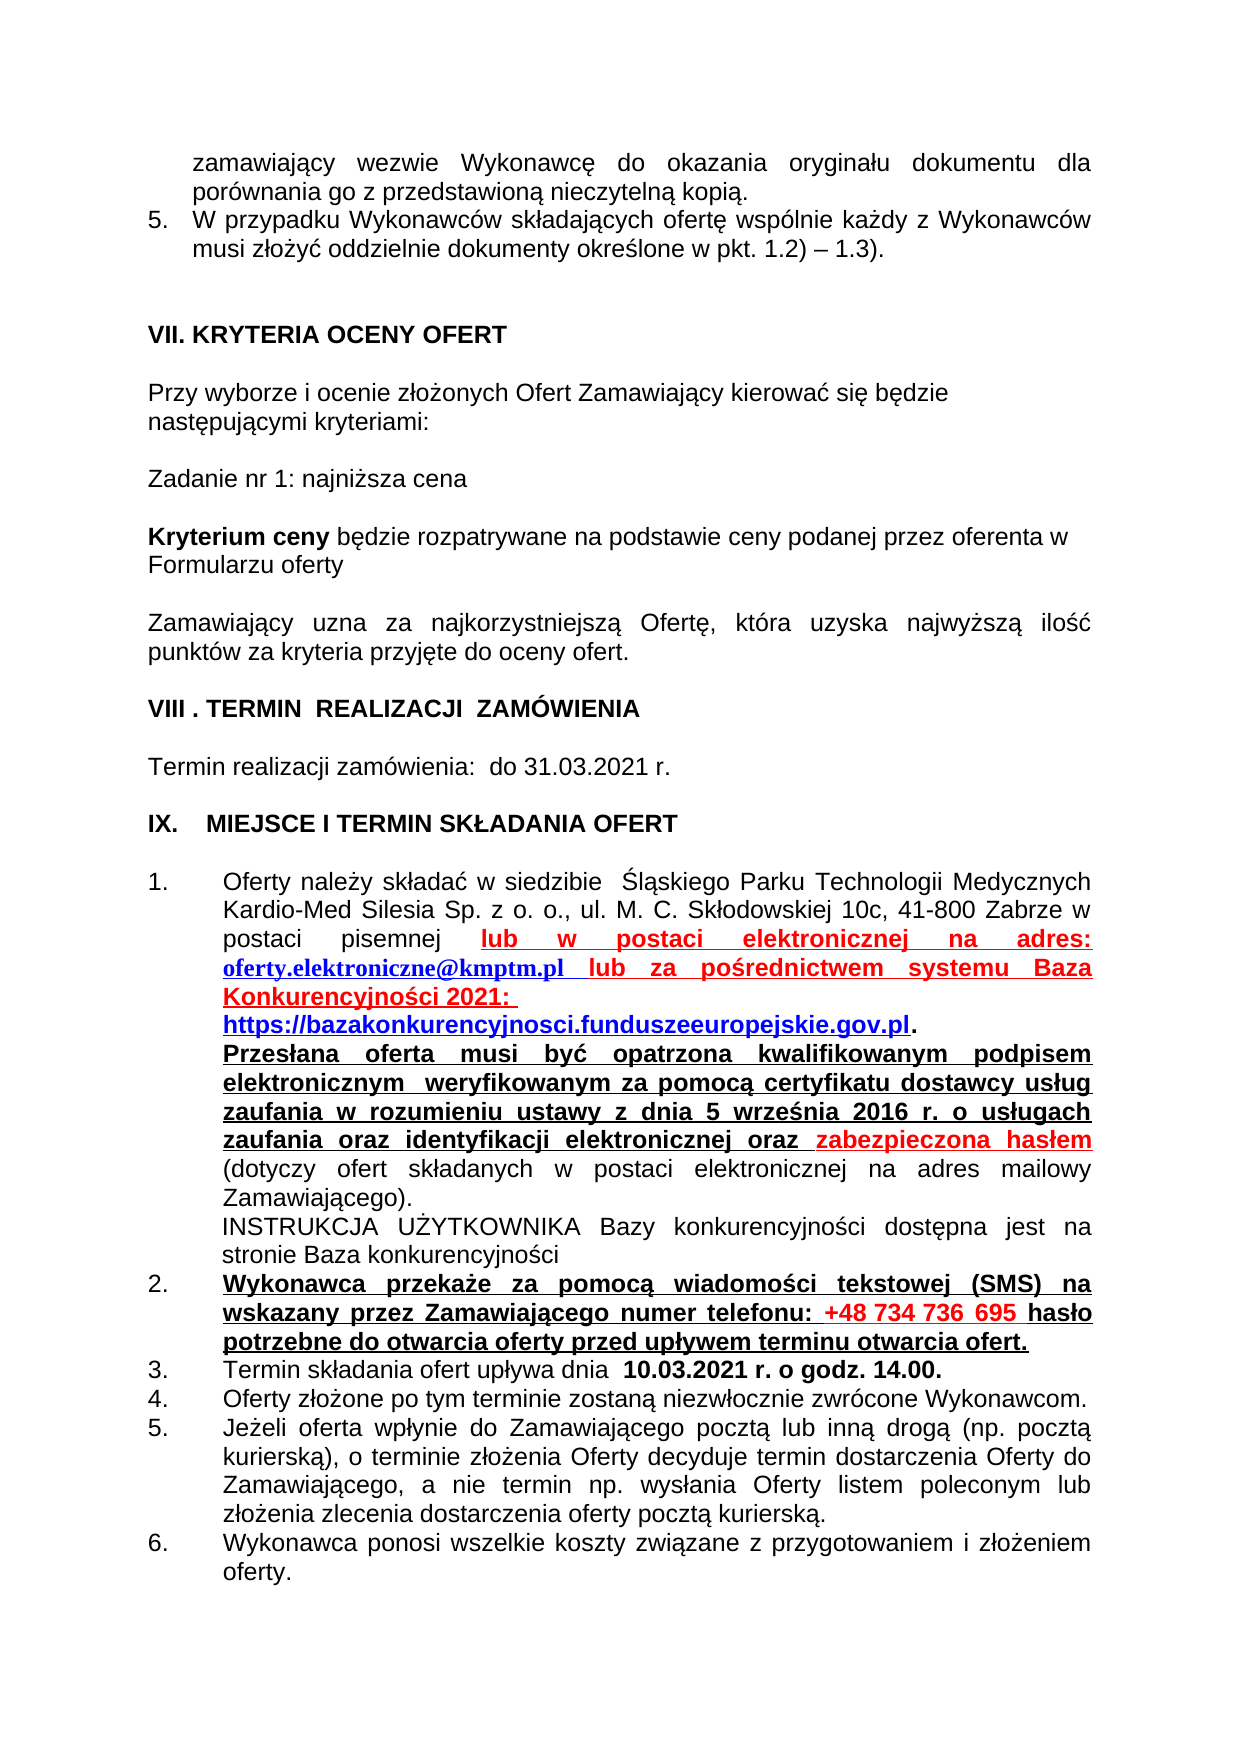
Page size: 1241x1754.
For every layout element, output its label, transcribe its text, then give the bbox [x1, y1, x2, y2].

list W przypadku Wykonawców składających ofertę wspólnie każdy z Wykonawców musi złożyć oddzielnie dokumenty określone w pkt. 1.2) – 1.3). [148, 205, 1092, 263]
list Przesłana oferta musi być opatrzona kwalifikowanym podpisem elektronicznym weryfikowanym za pomocą certyfikatu dostawcy usług zaufania w rozumieniu ustawy z dnia 5 września 2016 r. o usługach zaufania oraz identyfikacji elektronicznej oraz zabezpieczona hasłem (dotyczy ofert składanych w postaci elektronicznej na adres mailowy Zamawiającego). [223, 1065, 1092, 1093]
list Przesłana oferta musi być opatrzona kwalifikowanym podpisem elektronicznym weryfikowanym za pomocą certyfikatu dostawcy usług zaufania w rozumieniu ustawy z dnia 5 września 2016 r. o usługach zaufania oraz identyfikacji elektronicznej oraz zabezpieczona hasłem (dotyczy ofert składanych w postaci elektronicznej na adres mailowy Zamawiającego). [223, 1039, 1092, 1064]
subtitle VII. KRYTERIA OCENY OFERT [148, 320, 1092, 349]
list Przesłana oferta musi być opatrzona kwalifikowanym podpisem elektronicznym weryfikowanym za pomocą certyfikatu dostawcy usług zaufania w rozumieniu ustawy z dnia 5 września 2016 r. o usługach zaufania oraz identyfikacji elektronicznej oraz zabezpieczona hasłem (dotyczy ofert składanych w postaci elektronicznej na adres mailowy Zamawiającego). [223, 1094, 1092, 1121]
list Jeżeli oferta wpłynie do Zamawiającego pocztą lub inną drogą (np. pocztą kurierską), o terminie złożenia Oferty decyduje termin dostarczenia Oferty do Zamawiającego, a nie termin np. wysłania Oferty listem poleconym lub złożenia zlecenia dostarczenia oferty pocztą kurierską. [148, 1413, 1092, 1528]
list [148, 148, 1092, 205]
text Zadanie nr 1: najniższa cena [148, 464, 1092, 493]
list Wykonawca ponosi wszelkie koszty związane z przygotowaniem i złożeniem oferty. [148, 1528, 1092, 1585]
list Przesłana oferta musi być opatrzona kwalifikowanym podpisem elektronicznym weryfikowanym za pomocą certyfikatu dostawcy usług zaufania w rozumieniu ustawy z dnia 5 września 2016 r. o usługach zaufania oraz identyfikacji elektronicznej oraz zabezpieczona hasłem (dotyczy ofert składanych w postaci elektronicznej na adres mailowy Zamawiającego). [223, 1123, 1092, 1150]
subtitle VIII . TERMIN REALIZACJI ZAMÓWIENIA [148, 694, 1092, 723]
list Wykonawca przekaże za pomocą wiadomości tekstowej (SMS) na wskazany przez Zamawiającego numer telefonu: +48 734 736 695 hasło potrzebne do otwarcia oferty przed upływem terminu otwarcia ofert. [148, 1269, 1092, 1355]
text Przy wyborze i ocenie złożonych Ofert Zamawiający kierować się będzie następującymi kryteriami: [148, 378, 1092, 435]
list Termin składania ofert upływa dnia 10.03.2021 r. o godz. 14.00. [148, 1355, 1092, 1384]
text INSTRUKCJA UŻYTKOWNIKA Bazy konkurencyjności dostępna jest na stronie Baza konkurencyjności [222, 1212, 1092, 1269]
text Kryterium ceny będzie rozpatrywane na podstawie ceny podanej przez oferenta w Formularzu oferty [148, 521, 1092, 579]
text Termin realizacji zamówienia: do 31.03.2021 r. [148, 751, 1092, 780]
list https://bazakonkurencyjnosci.funduszeeuropejskie.gov.pl. [223, 1010, 1092, 1039]
text Zamawiający uzna za najkorzystniejszą Ofertę, która uzyska najwyższą ilość punktów za kryteria przyjęte do oceny ofert. [148, 608, 1092, 665]
list Oferty należy składać w siedzibie Śląskiego Parku Technologii Medycznych Kardio-Med Silesia Sp. z o. o., ul. M. C. Skłodowskiej 10c, 41-800 Zabrze w postaci pisemnej lub w postaci elektronicznej na adres: oferty.elektroniczne@kmptm.pl lub za pośrednictwem systemu Baza Konkurencyjności 2021: [148, 866, 1092, 1010]
subtitle IX. MIEJSCE I TERMIN SKŁADANIA OFERT [148, 809, 1092, 838]
list Oferty złożone po tym terminie zostaną niezwłocznie zwrócone Wykonawcom. [148, 1384, 1092, 1413]
list Przesłana oferta musi być opatrzona kwalifikowanym podpisem elektronicznym weryfikowanym za pomocą certyfikatu dostawcy usług zaufania w rozumieniu ustawy z dnia 5 września 2016 r. o usługach zaufania oraz identyfikacji elektronicznej oraz zabezpieczona hasłem (dotyczy ofert składanych w postaci elektronicznej na adres mailowy Zamawiającego). [223, 1151, 1092, 1212]
